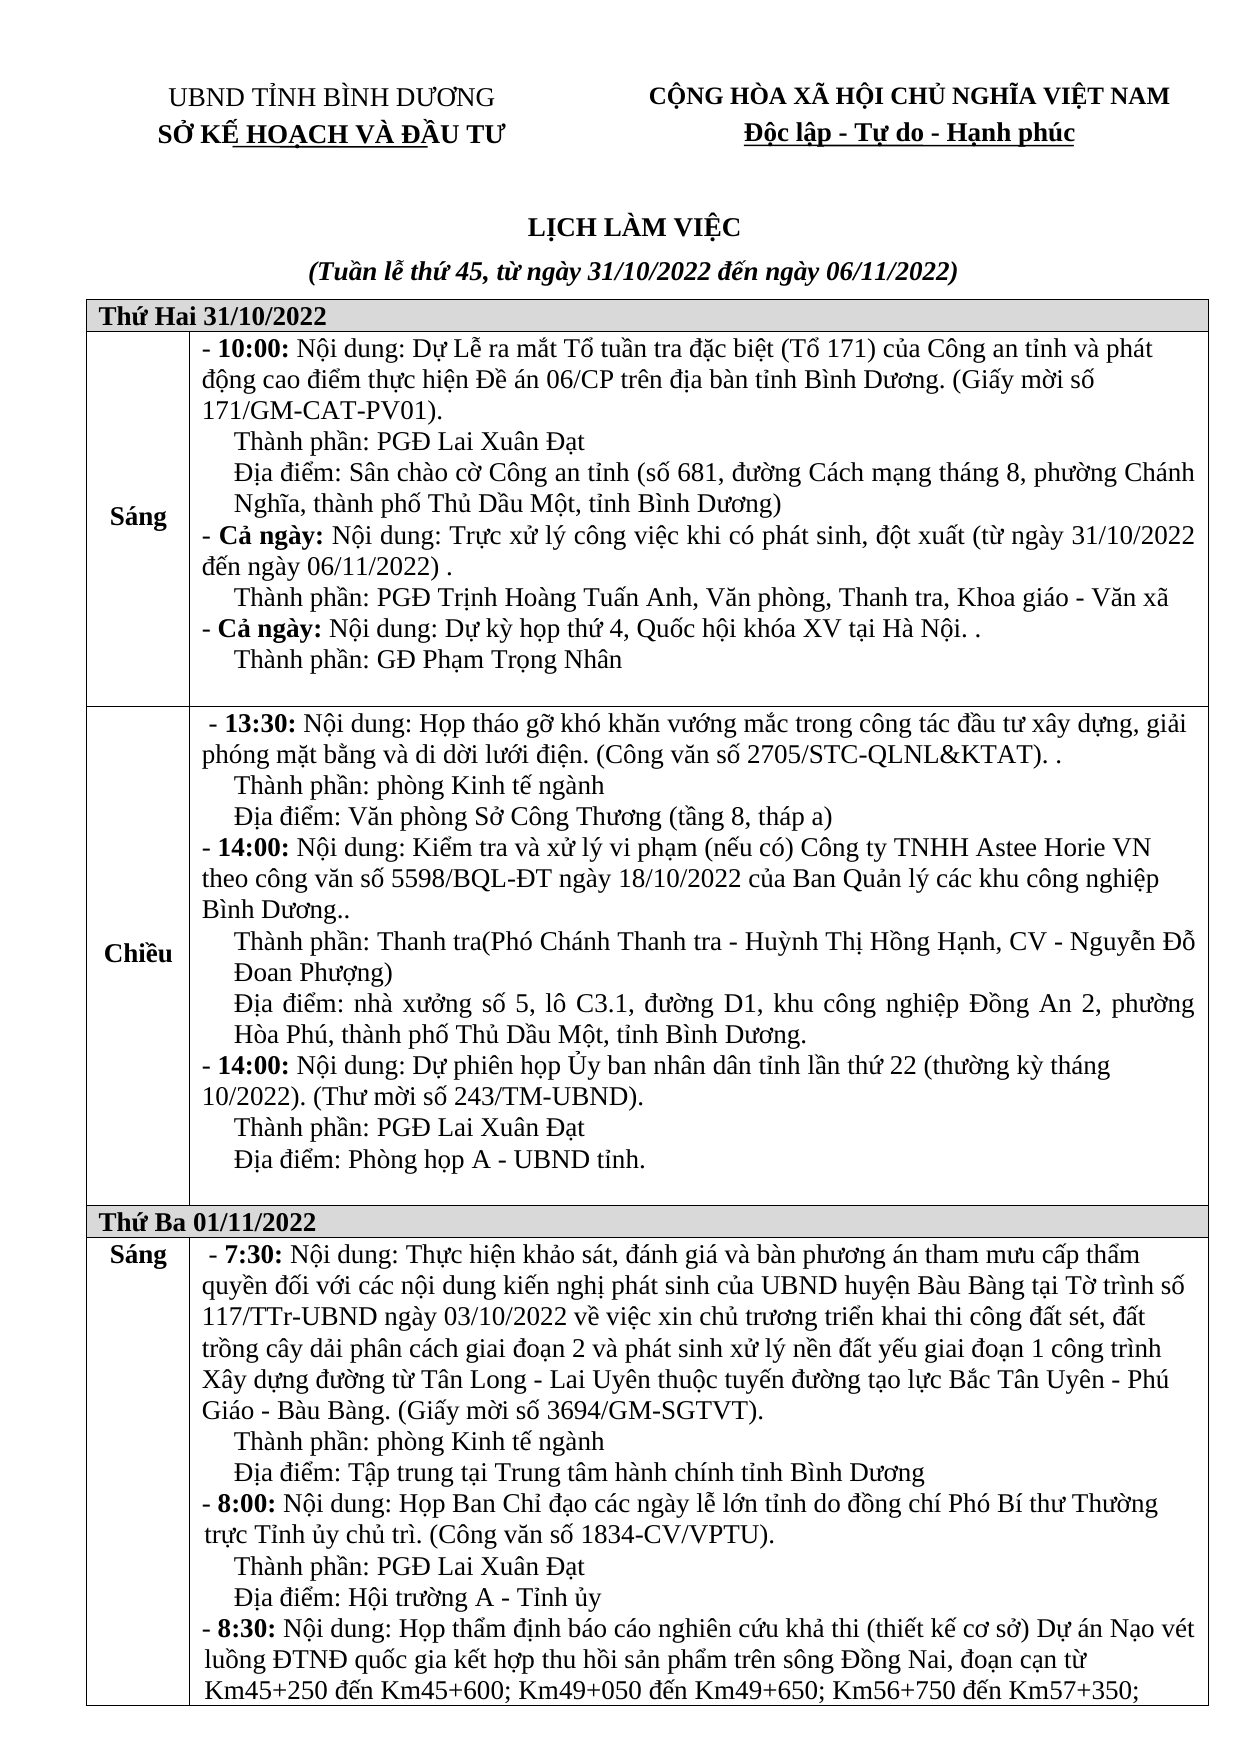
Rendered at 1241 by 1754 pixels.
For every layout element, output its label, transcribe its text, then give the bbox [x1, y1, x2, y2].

table_cell Chiều [87, 707, 189, 1205]
table_cell Sáng [87, 1238, 189, 1705]
table_cell Thứ Ba 01/11/2022 [87, 1206, 1208, 1237]
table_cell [190, 1238, 1208, 1705]
table_header [42, 42, 1198, 299]
table_cell Sáng [87, 332, 189, 706]
table_header Thứ Hai 31/10/2022 [87, 300, 1208, 331]
table_cell - 13:30: Nội dung: Họp tháo gỡ khó khăn vướng mắc trong công tác đầu tư xây dựng, giải phóng mặt bằng và di dời lưới điện. (Công văn số 2705/STC-QLNL&KTAT). . Thành phần: phòng Kinh tế ngành Địa điểm: Văn phòng Sở Công Thương (tầng 8, tháp a) - 14:00: Nội dung: Kiểm tra và xử lý vi phạm (nếu có) Công ty TNHH Astee Horie VN theo công văn số 5598/BQL-ĐT ngày 18/10/2022 của Ban Quản lý các khu công nghiệp Bình Dương.. Thành phần: Thanh tra(Phó Chánh Thanh tra - Huỳnh Thị Hồng Hạnh, CV - Nguyễn Đỗ Đoan Phượng) Địa điểm: nhà xưởng số 5, lô C3.1, đường D1, khu công nghiệp Đồng An 2, phường Hòa Phú, thành phố Thủ Dầu Một, tỉnh Bình Dương. - 14:00: Nội dung: Dự phiên họp Ủy ban nhân dân tỉnh lần thứ 22 (thường kỳ tháng 10/2022). (Thư mời số 243/TM-UBND). Thành phần: PGĐ Lai Xuân Đạt Địa điểm: Phòng họp A - UBND tỉnh. [190, 707, 1208, 1205]
table_cell - 10:00: Nội dung: Dự Lễ ra mắt Tổ tuần tra đặc biệt (Tổ 171) của Công an tỉnh và phát động cao điểm thực hiện Đề án 06/CP trên địa bàn tỉnh Bình Dương. (Giấy mời số 171/GM-CAT-PV01). Thành phần: PGĐ Lai Xuân Đạt Địa điểm: Sân chào cờ Công an tỉnh (số 681, đường Cách mạng tháng 8, phường Chánh Nghĩa, thành phố Thủ Dầu Một, tỉnh Bình Dương) - Cả ngày: Nội dung: Trực xử lý công việc khi có phát sinh, đột xuất (từ ngày 31/10/2022 đến ngày 06/11/2022) . Thành phần: PGĐ Trịnh Hoàng Tuấn Anh, Văn phòng, Thanh tra, Khoa giáo - Văn xã - Cả ngày: Nội dung: Dự kỳ họp thứ 4, Quốc hội khóa XV tại Hà Nội. . Thành phần: GĐ Phạm Trọng Nhân [190, 332, 1208, 706]
